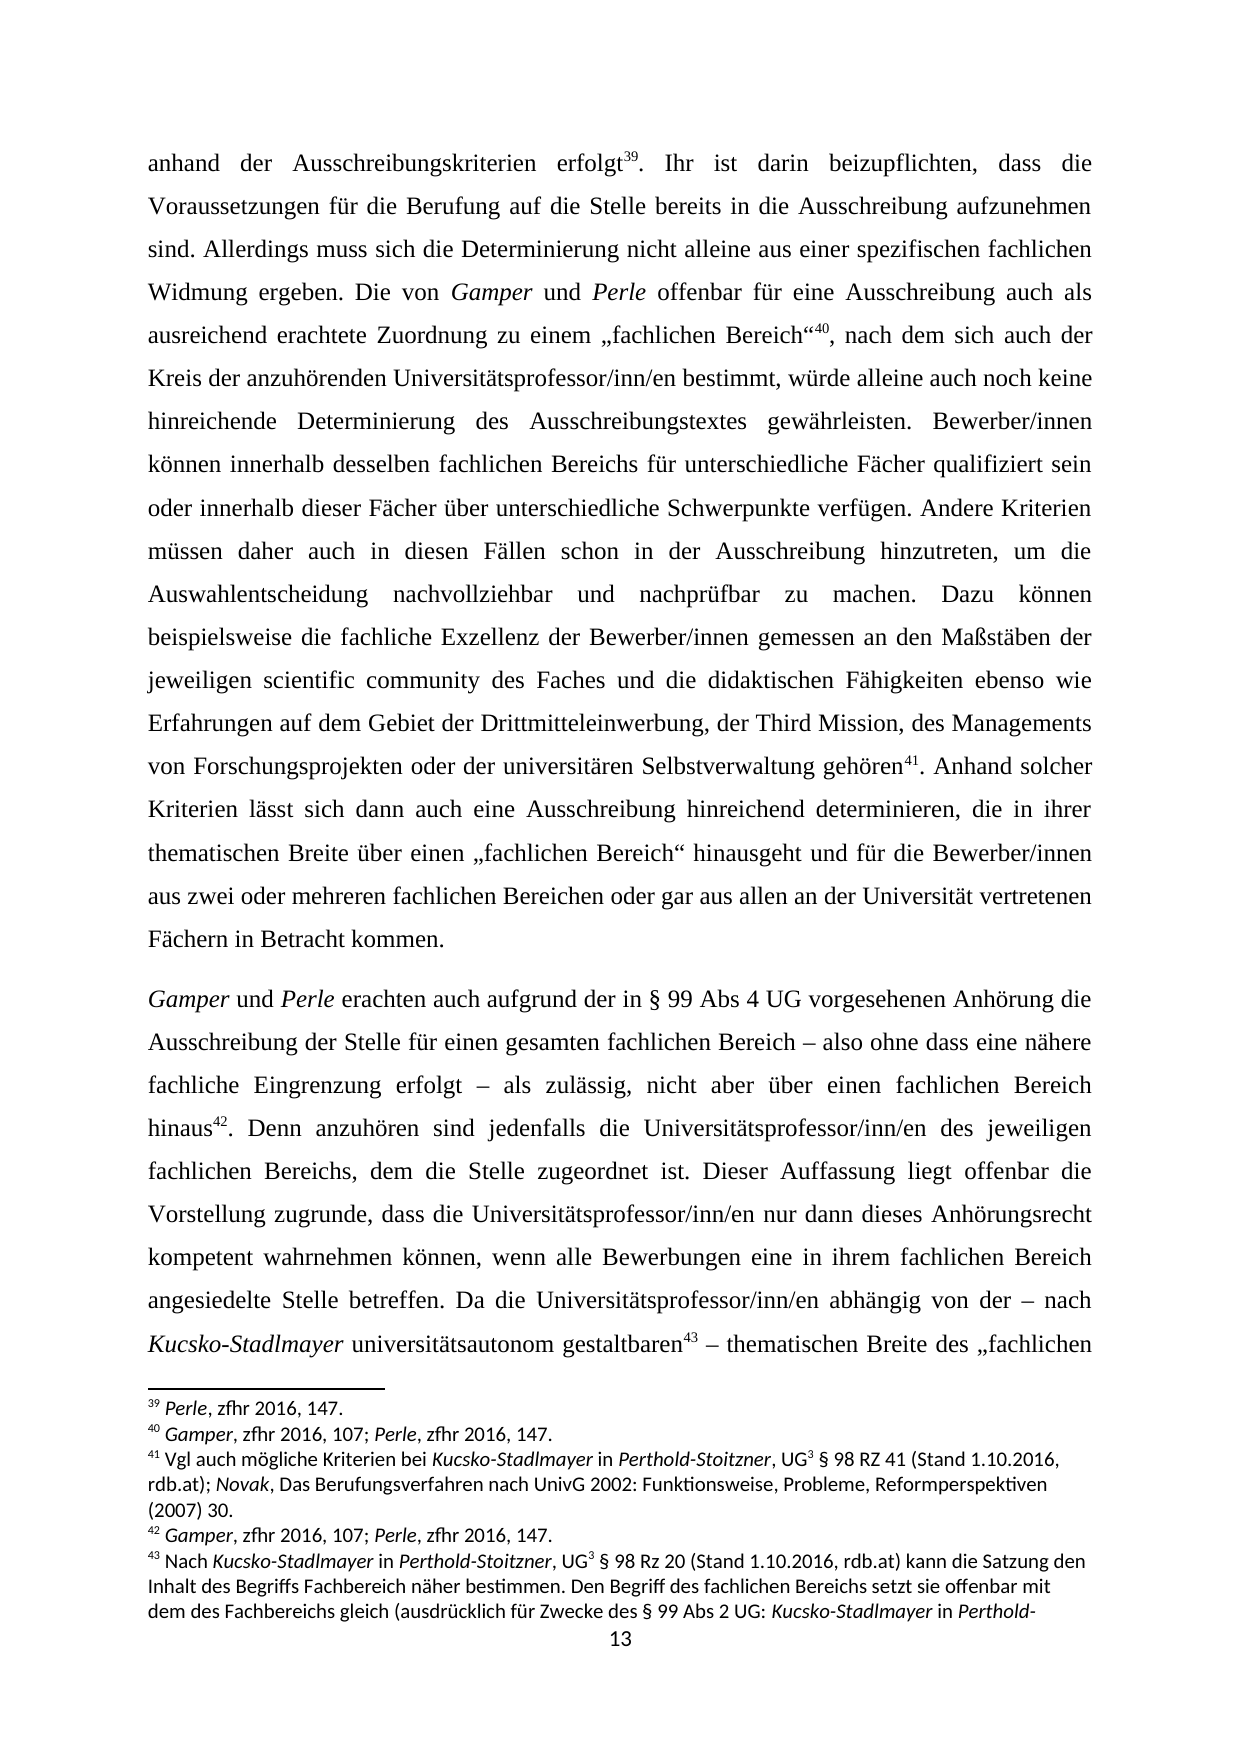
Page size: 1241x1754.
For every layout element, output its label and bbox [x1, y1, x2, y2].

text [148, 984, 1093, 1357]
text [148, 148, 1093, 953]
